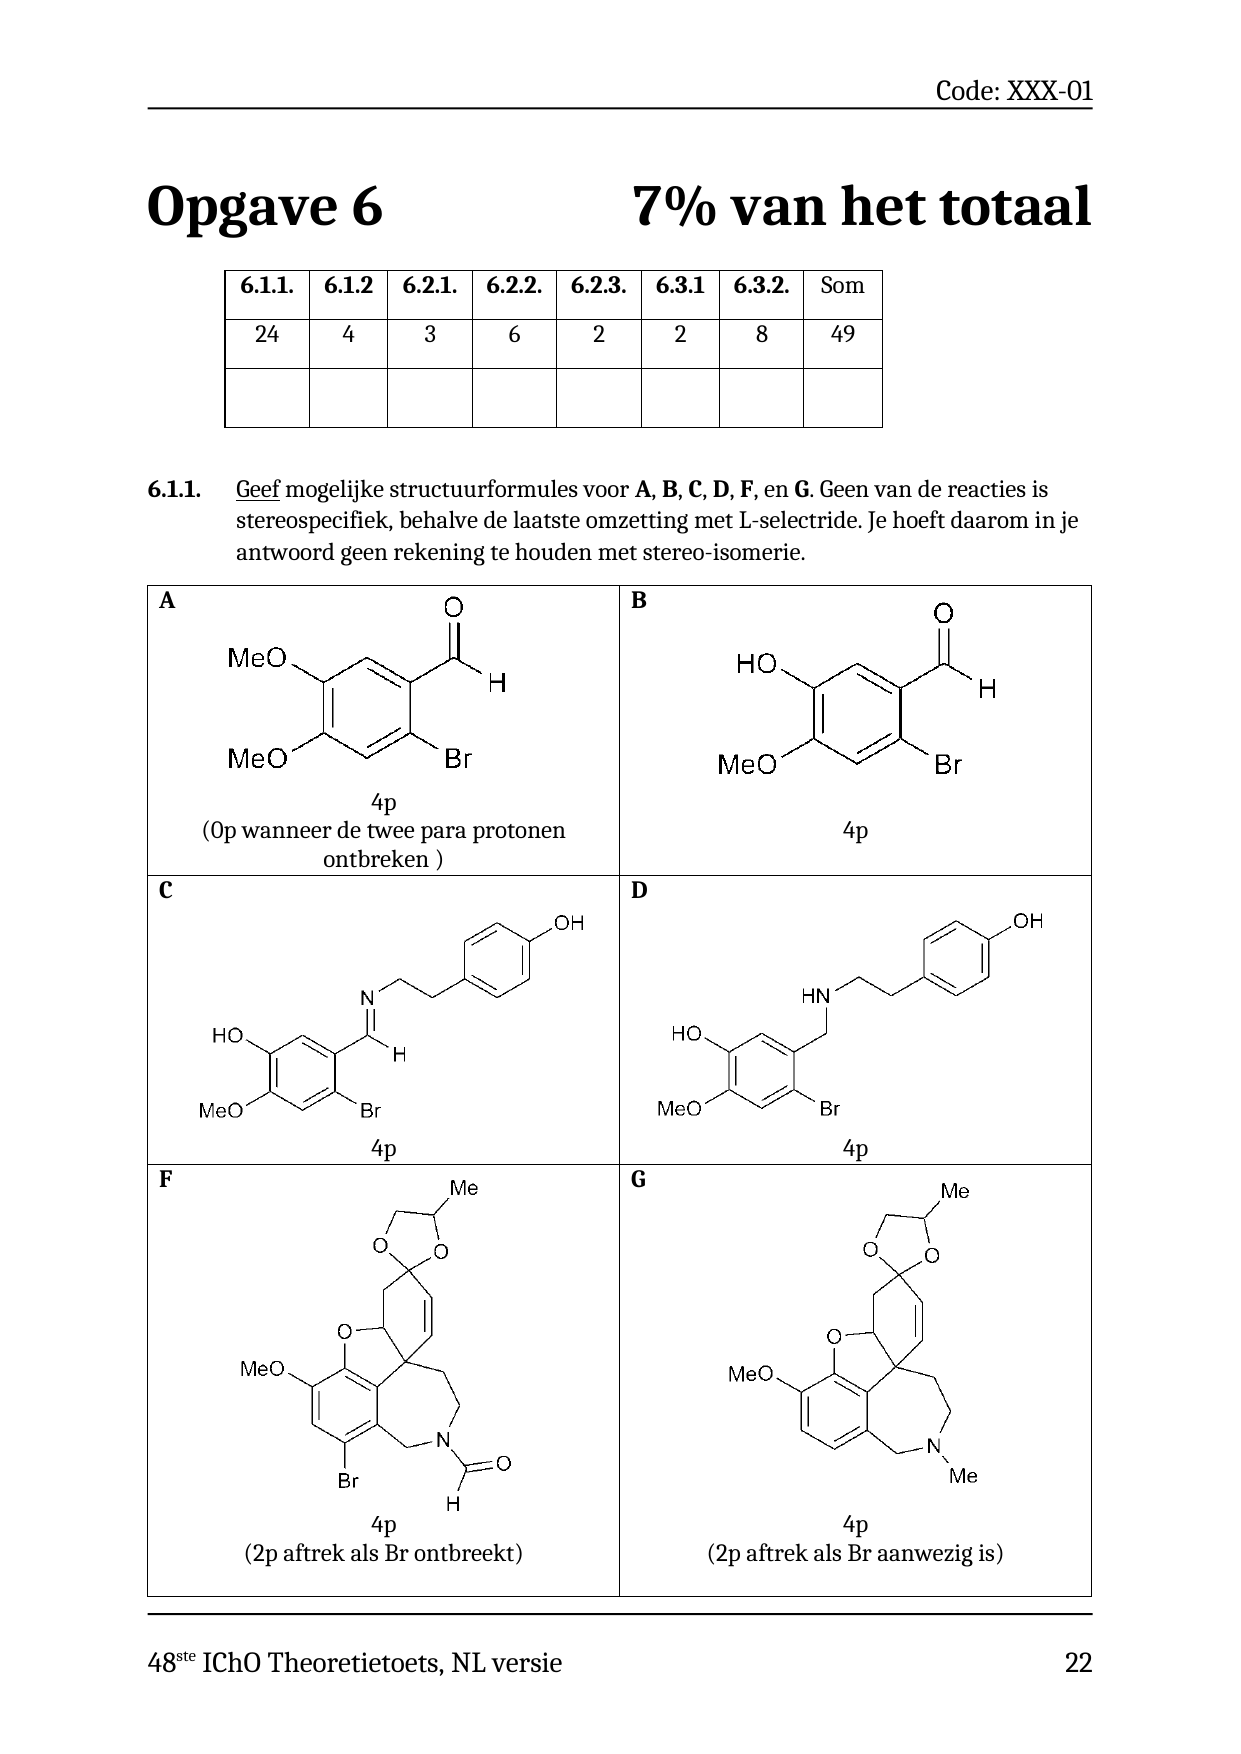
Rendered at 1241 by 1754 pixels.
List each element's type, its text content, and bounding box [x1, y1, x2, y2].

table_cell 4 [310, 320, 387, 367]
table_header A 4p (0p wanneer de twee para protonen ontbreken ) [148, 586, 619, 874]
table_cell 2 [557, 320, 641, 367]
table_cell 8 [720, 320, 803, 367]
table_cell 24 [226, 320, 309, 367]
table_cell [473, 369, 556, 427]
table_header 6.3.1 [642, 271, 719, 319]
table_cell [310, 369, 387, 427]
table_header 6.2.1. [388, 271, 472, 319]
subtitle Opgave 6 7% van het totaal [148, 173, 1093, 240]
table_cell [226, 369, 309, 427]
table_header Som [804, 271, 882, 319]
table_cell [720, 369, 803, 427]
text 6.1.1. Geef mogelijke structuurformules voor A, B, C, D, F, en G. Geen van de reacties is stereospecifiek, behalve de laatste omzetting met L-selectride. Je hoeft daarom in je antwoord geen rekening te houden met stereo-isomerie. [148, 475, 1093, 566]
table_cell 49 [804, 320, 882, 367]
table_cell [642, 369, 719, 427]
table_cell [804, 369, 882, 427]
table_cell [388, 369, 472, 427]
table_cell F 4p (2p aftrek als Br ontbreekt) [148, 1165, 619, 1596]
table_cell C 4p [148, 876, 619, 1164]
table_cell 2 [642, 320, 719, 367]
table_cell D 4p [620, 876, 1091, 1164]
table_header B 4p [620, 586, 1091, 874]
table_header 6.1.2 [310, 271, 387, 319]
table_header 6.2.3. [557, 271, 641, 319]
table_cell 3 [388, 320, 472, 367]
table_header 6.3.2. [720, 271, 803, 319]
table_cell G 4p (2p aftrek als Br aanwezig is) [620, 1165, 1091, 1596]
table_cell 6 [473, 320, 556, 367]
table_cell [557, 369, 641, 427]
table_header 6.2.2. [473, 271, 556, 319]
table_header 6.1.1. [226, 271, 309, 319]
